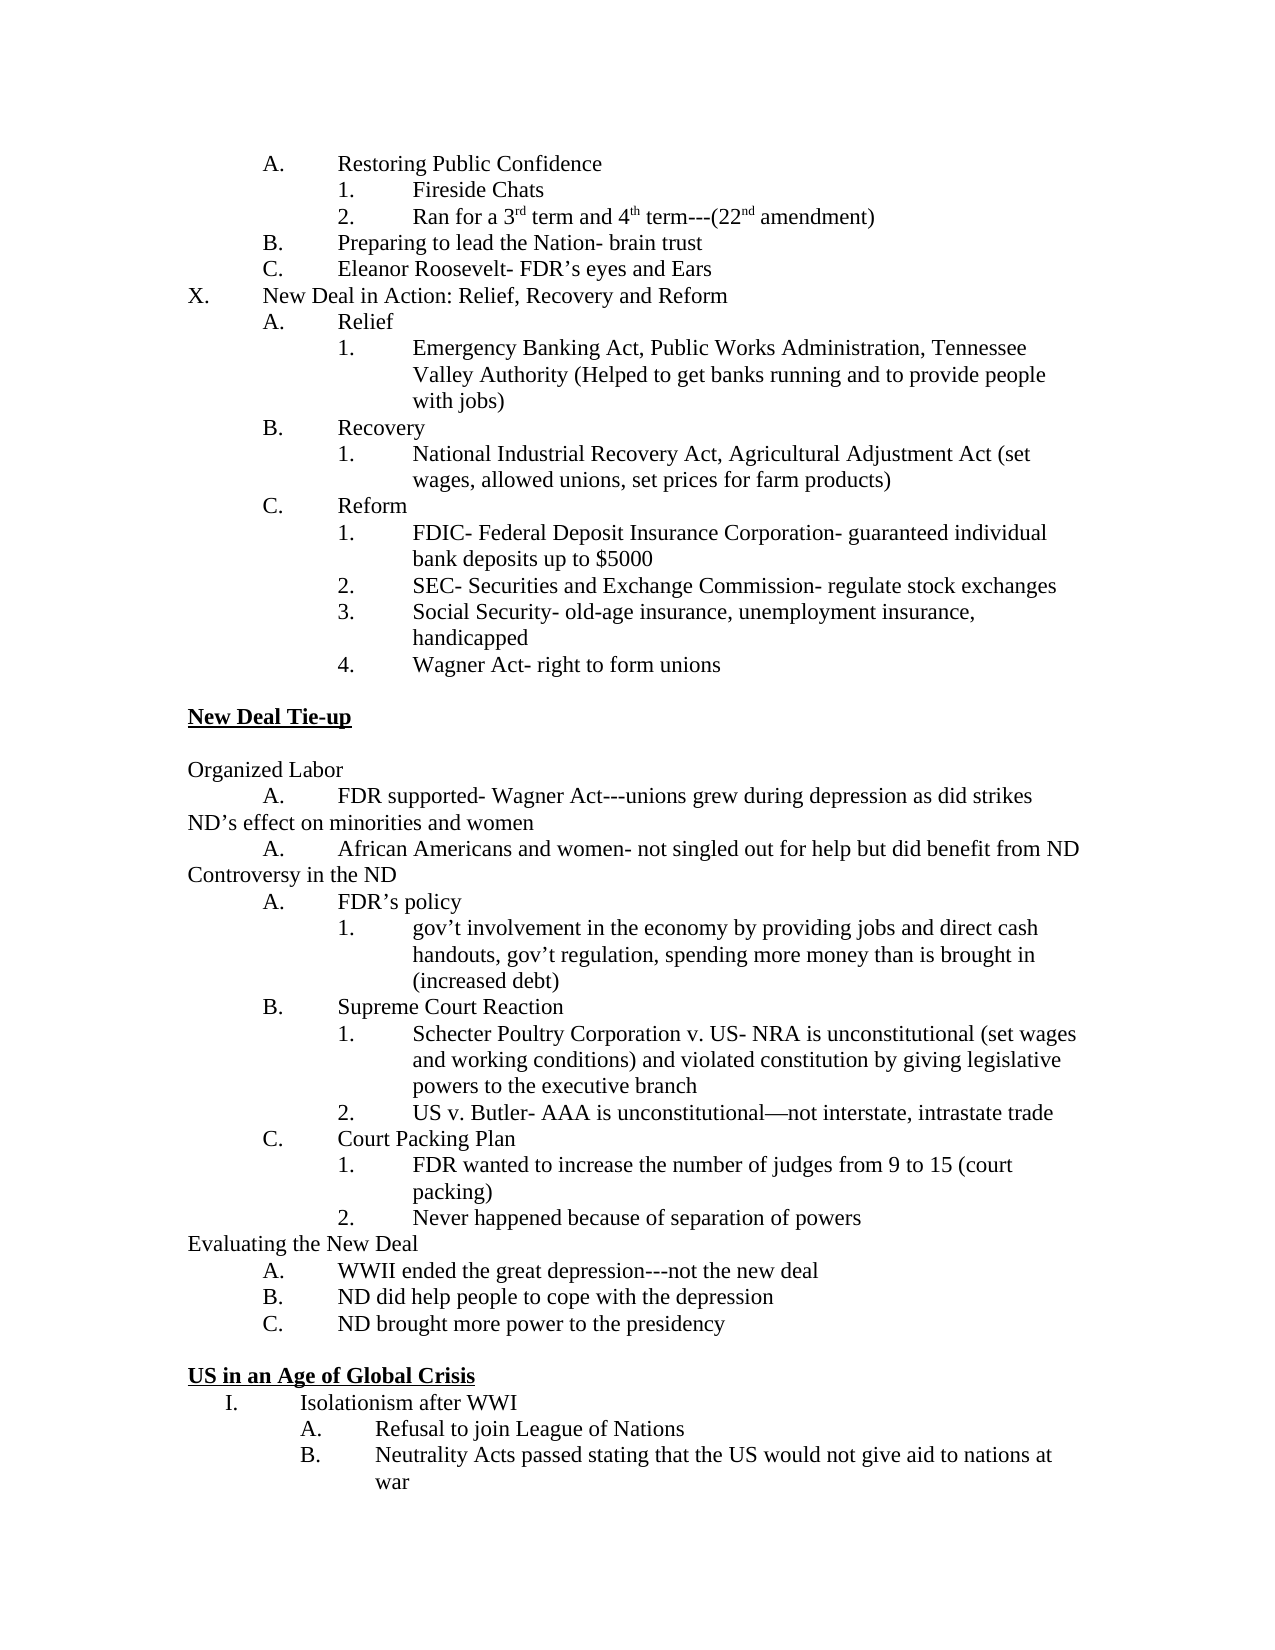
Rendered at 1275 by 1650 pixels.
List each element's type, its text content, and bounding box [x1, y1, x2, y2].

list Fireside Chats [337, 176, 1087, 203]
list Social Security- old-age insurance, unemployment insurance, handicapped [337, 598, 1087, 651]
list ND did help people to cope with the depression [262, 1283, 1087, 1309]
list FDR wanted to increase the number of judges from 9 to 15 (court packing) [337, 1151, 1087, 1204]
list FDR’s policy [262, 888, 1087, 914]
list Supreme Court Reaction [262, 993, 1087, 1020]
list Recovery [262, 413, 1087, 440]
list US v. Butler- AAA is unconstitutional—not interstate, intrastate trade [337, 1099, 1087, 1125]
list Relief [262, 308, 1087, 334]
list New Deal in Action: Relief, Recovery and Reform [187, 282, 1087, 308]
list FDIC- Federal Deposit Insurance Corporation- guaranteed individual bank deposits up to $5000 [337, 519, 1087, 572]
list Emergency Banking Act, Public Works Administration, Tennessee Valley Authority (Helped to get banks running and to provide people with jobs) [337, 334, 1087, 413]
list Neutrality Acts passed stating that the US would not give aid to nations at war [300, 1441, 1087, 1494]
list Refusal to join League of Nations [300, 1415, 1087, 1441]
list FDR supported- Wagner Act---unions grew during depression as did strikes [262, 782, 1087, 809]
list gov’t involvement in the economy by providing jobs and direct cash handouts, gov’t regulation, spending more money than is brought in (increased debt) [337, 914, 1087, 993]
list African Americans and women- not singled out for help but did benefit from ND [262, 835, 1087, 862]
list Schecter Poultry Corporation v. US- NRA is unconstitutional (set wages and working conditions) and violated constitution by giving legislative powers to the executive branch [337, 1020, 1087, 1099]
text Organized Labor [187, 756, 1087, 782]
list Preparing to lead the Nation- brain trust [262, 229, 1087, 255]
list Court Packing Plan [262, 1125, 1087, 1151]
list Reform [262, 493, 1087, 519]
list Eleanor Roosevelt- FDR’s eyes and Ears [262, 255, 1087, 282]
list Restoring Public Confidence [262, 150, 1087, 176]
text ND’s effect on minorities and women [187, 809, 1087, 835]
text Controversy in the ND [187, 862, 1087, 888]
list Never happened because of separation of powers [337, 1204, 1087, 1231]
list ND brought more power to the presidency [262, 1309, 1087, 1336]
list WWII ended the great depression---not the new deal [262, 1257, 1087, 1283]
list National Industrial Recovery Act, Agricultural Adjustment Act (set wages, allowed unions, set prices for farm products) [337, 440, 1087, 493]
list Isolationism after WWI [225, 1389, 1087, 1415]
text New Deal Tie-up [187, 703, 1087, 730]
list Ran for a 3rd term and 4th term---(22nd amendment) [337, 203, 1087, 229]
text US in an Age of Global Crisis [187, 1362, 1087, 1389]
list SEC- Securities and Exchange Commission- regulate stock exchanges [337, 572, 1087, 598]
text Evaluating the New Deal [187, 1231, 1087, 1257]
list Wagner Act- right to form unions [337, 651, 1087, 677]
